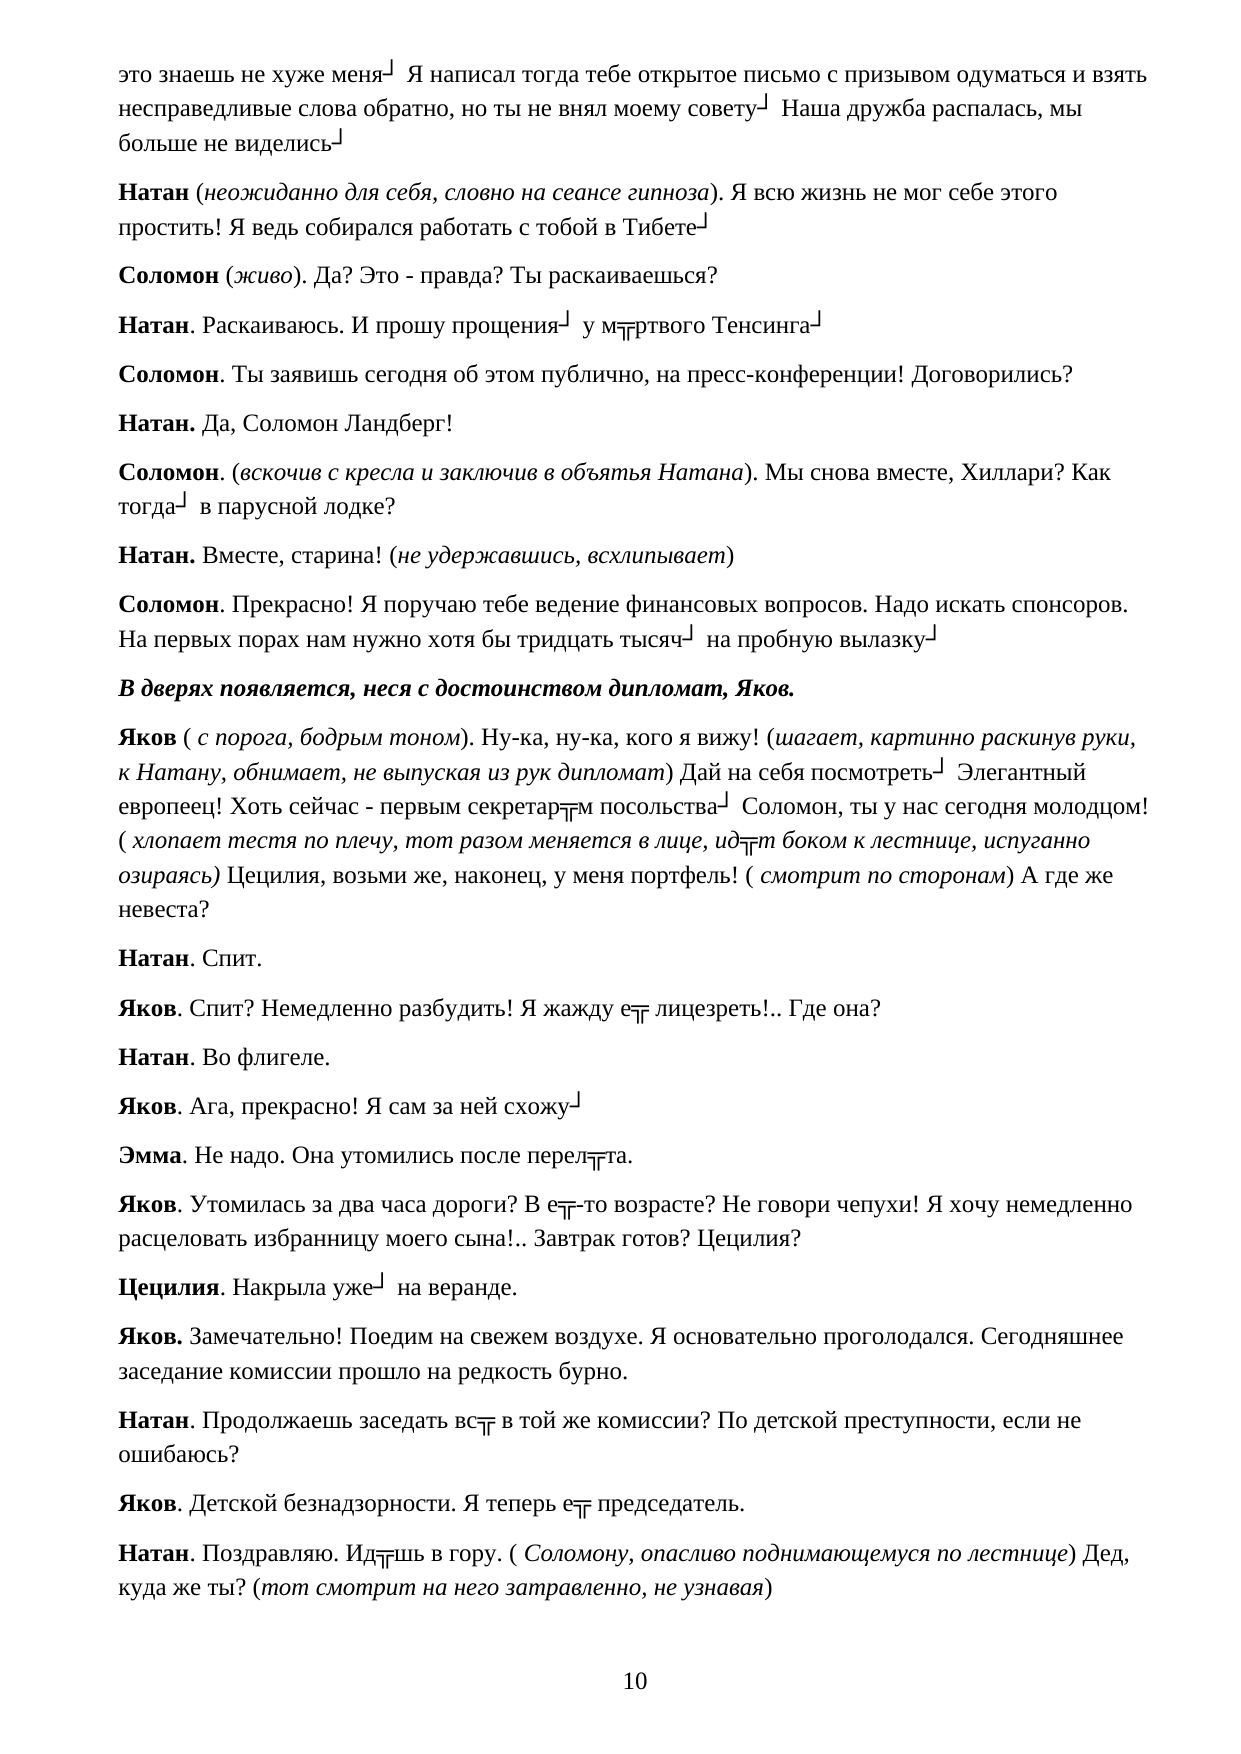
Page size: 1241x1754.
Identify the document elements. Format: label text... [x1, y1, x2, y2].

text Соломон (живо). Да? Это - правда? Ты раскаиваешься? [118, 261, 1152, 289]
text Эмма. Не надо. Она утомились после перел╦та. [118, 1140, 1152, 1168]
text Натан. Раскаиваюсь. И прошу прощения┘ у м╦ртвого Тенсинга┘ [118, 310, 1152, 338]
text Цецилия. Накрыла уже┘ на веранде. [118, 1272, 1152, 1301]
text Яков. Замечательно! Поедим на свежем воздухе. Я основательно проголодался. Сегодняшнее заседание комиссии прошло на редкость бурно. [118, 1321, 1152, 1385]
text Соломон. (вскочив с кресла и заключив в объятья Натана). Мы снова вместе, Хиллари? Как тогда┘ в парусной лодке? [118, 457, 1152, 520]
text Натан (неожиданно для себя, словно на сеансе гипноза). Я всю жизнь не мог себе этого простить! Я ведь собирался работать с тобой в Тибете┘ [118, 177, 1152, 240]
text Натан. Вместе, старина! (не удержавшись, всхлипывает) [118, 540, 1152, 569]
text Натан. Да, Соломон Ландберг! [118, 408, 1152, 437]
text Натан. Поздравляю. Ид╦шь в гору. ( Соломону, опасливо поднимающемуся по лестнице) Дед, куда же ты? (тот смотрит на него затравленно, не узнавая) [118, 1538, 1152, 1601]
text Яков. Спит? Немедленно разбудить! Я жажду е╦ лицезреть!.. Где она? [118, 993, 1152, 1021]
text Соломон. Ты заявишь сегодня об этом публично, на пресс-конференции! Договорились? [118, 359, 1152, 387]
text Соломон. Прекрасно! Я поручаю тебе ведение финансовых вопросов. Надо искать спонсоров. На первых порах нам нужно хотя бы тридцать тысяч┘ на пробную вылазку┘ [118, 589, 1152, 653]
text Натан. Спит. [118, 943, 1152, 972]
text В дверях появляется, неся с достоинством дипломат, Яков. [118, 673, 1152, 702]
text Натан. Во флигеле. [118, 1042, 1152, 1070]
text Яков. Детской безнадзорности. Я теперь е╦ председатель. [118, 1488, 1152, 1517]
text Яков ( с порога, бодрым тоном). Ну-ка, ну-ка, кого я вижу! (шагает, картинно раскинув руки, к Натану, обнимает, не выпуская из рук дипломат) Дай на себя посмотреть┘ Элегантный европеец! Хоть сейчас - первым секретар╦м посольства┘ Соломон, ты у нас сегодня молодцом! ( хлопает тестя по плечу, тот разом меняется в лице, ид╦т боком к лестнице, испуганно озираясь) Цецилия, возьми же, наконец, у меня портфель! ( смотрит по сторонам) А где же невеста? [118, 722, 1152, 923]
text Яков. Утомилась за два часа дороги? В е╦-то возрасте? Не говори чепухи! Я хочу немедленно расцеловать избранницу моего сына!.. Завтрак готов? Цецилия? [118, 1189, 1152, 1252]
text Натан. Продолжаешь заседать вс╦ в той же комиссии? По детской преступности, если не ошибаюсь? [118, 1405, 1152, 1468]
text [118, 59, 1152, 157]
text Яков. Ага, прекрасно! Я сам за ней схожу┘ [118, 1091, 1152, 1119]
